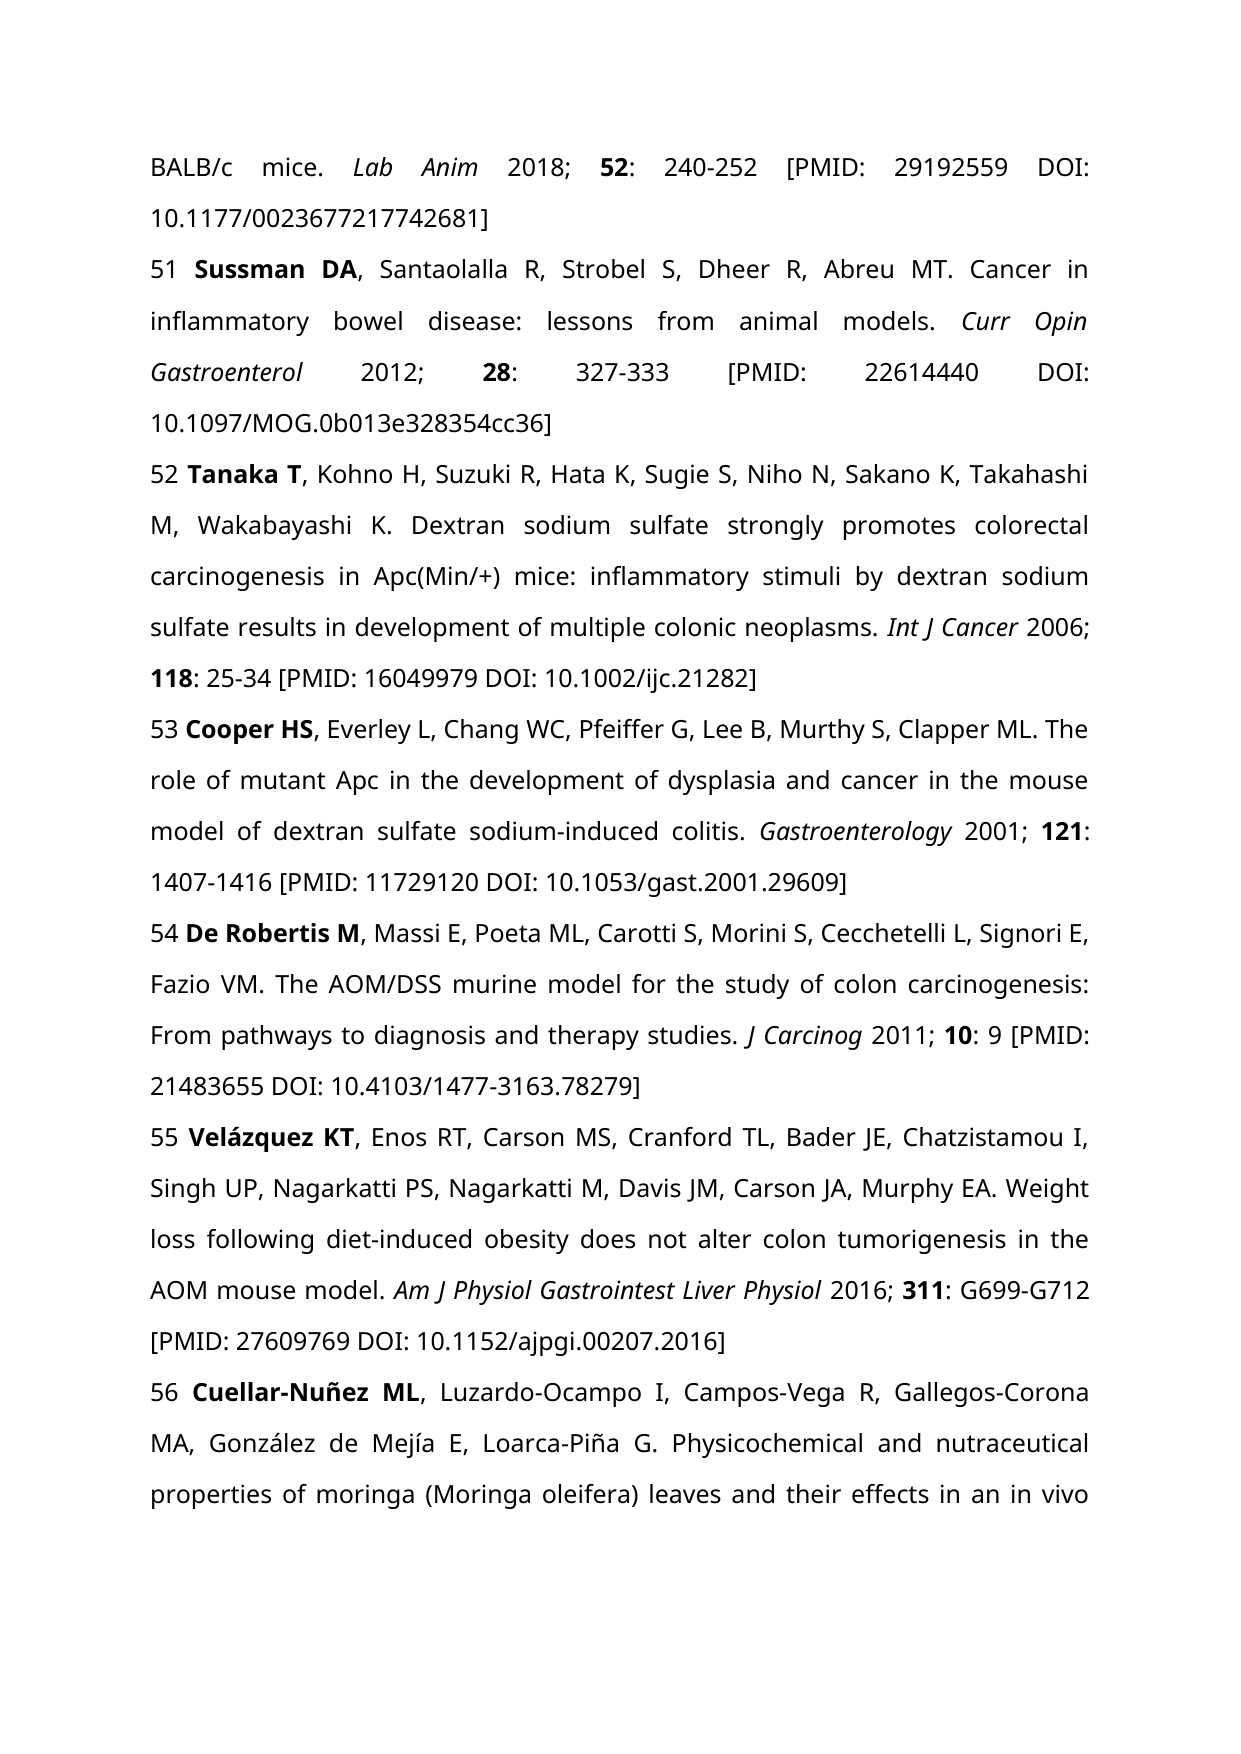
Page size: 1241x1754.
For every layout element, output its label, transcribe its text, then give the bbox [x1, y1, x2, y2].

text 53 Cooper HS, Everley L, Chang WC, Pfeiffer G, Lee B, Murthy S, Clapper ML. The role of mutant Apc in the development of dysplasia and cancer in the mouse model of dextran sulfate sodium-induced colitis. Gastroenterology 2001; 121: 1407-1416 [PMID: 11729120 DOI: 10.1053/gast.2001.29609] [150, 711, 1090, 899]
text 51 Sussman DA, Santaolalla R, Strobel S, Dheer R, Abreu MT. Cancer in inflammatory bowel disease: lessons from animal models. Curr Opin Gastroenterol 2012; 28: 327-333 [PMID: 22614440 DOI: 10.1097/MOG.0b013e328354cc36] [150, 252, 1090, 439]
text 52 Tanaka T, Kohno H, Suzuki R, Hata K, Sugie S, Niho N, Sakano K, Takahashi M, Wakabayashi K. Dextran sodium sulfate strongly promotes colorectal carcinogenesis in Apc(Min/+) mice: inflammatory stimuli by dextran sodium sulfate results in development of multiple colonic neoplasms. Int J Cancer 2006; 118: 25-34 [PMID: 16049979 DOI: 10.1002/ijc.21282] [150, 456, 1090, 694]
text 55 Velázquez KT, Enos RT, Carson MS, Cranford TL, Bader JE, Chatzistamou I, Singh UP, Nagarkatti PS, Nagarkatti M, Davis JM, Carson JA, Murphy EA. Weight loss following diet-induced obesity does not alter colon tumorigenesis in the AOM mouse model. Am J Physiol Gastrointest Liver Physiol 2016; 311: G699-G712 [PMID: 27609769 DOI: 10.1152/ajpgi.00207.2016] [150, 1120, 1090, 1358]
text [150, 1375, 1090, 1511]
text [150, 150, 1090, 235]
text 54 De Robertis M, Massi E, Poeta ML, Carotti S, Morini S, Cecchetelli L, Signori E, Fazio VM. The AOM/DSS murine model for the study of colon carcinogenesis: From pathways to diagnosis and therapy studies. J Carcinog 2011; 10: 9 [PMID: 21483655 DOI: 10.4103/1477-3163.78279] [150, 916, 1090, 1103]
